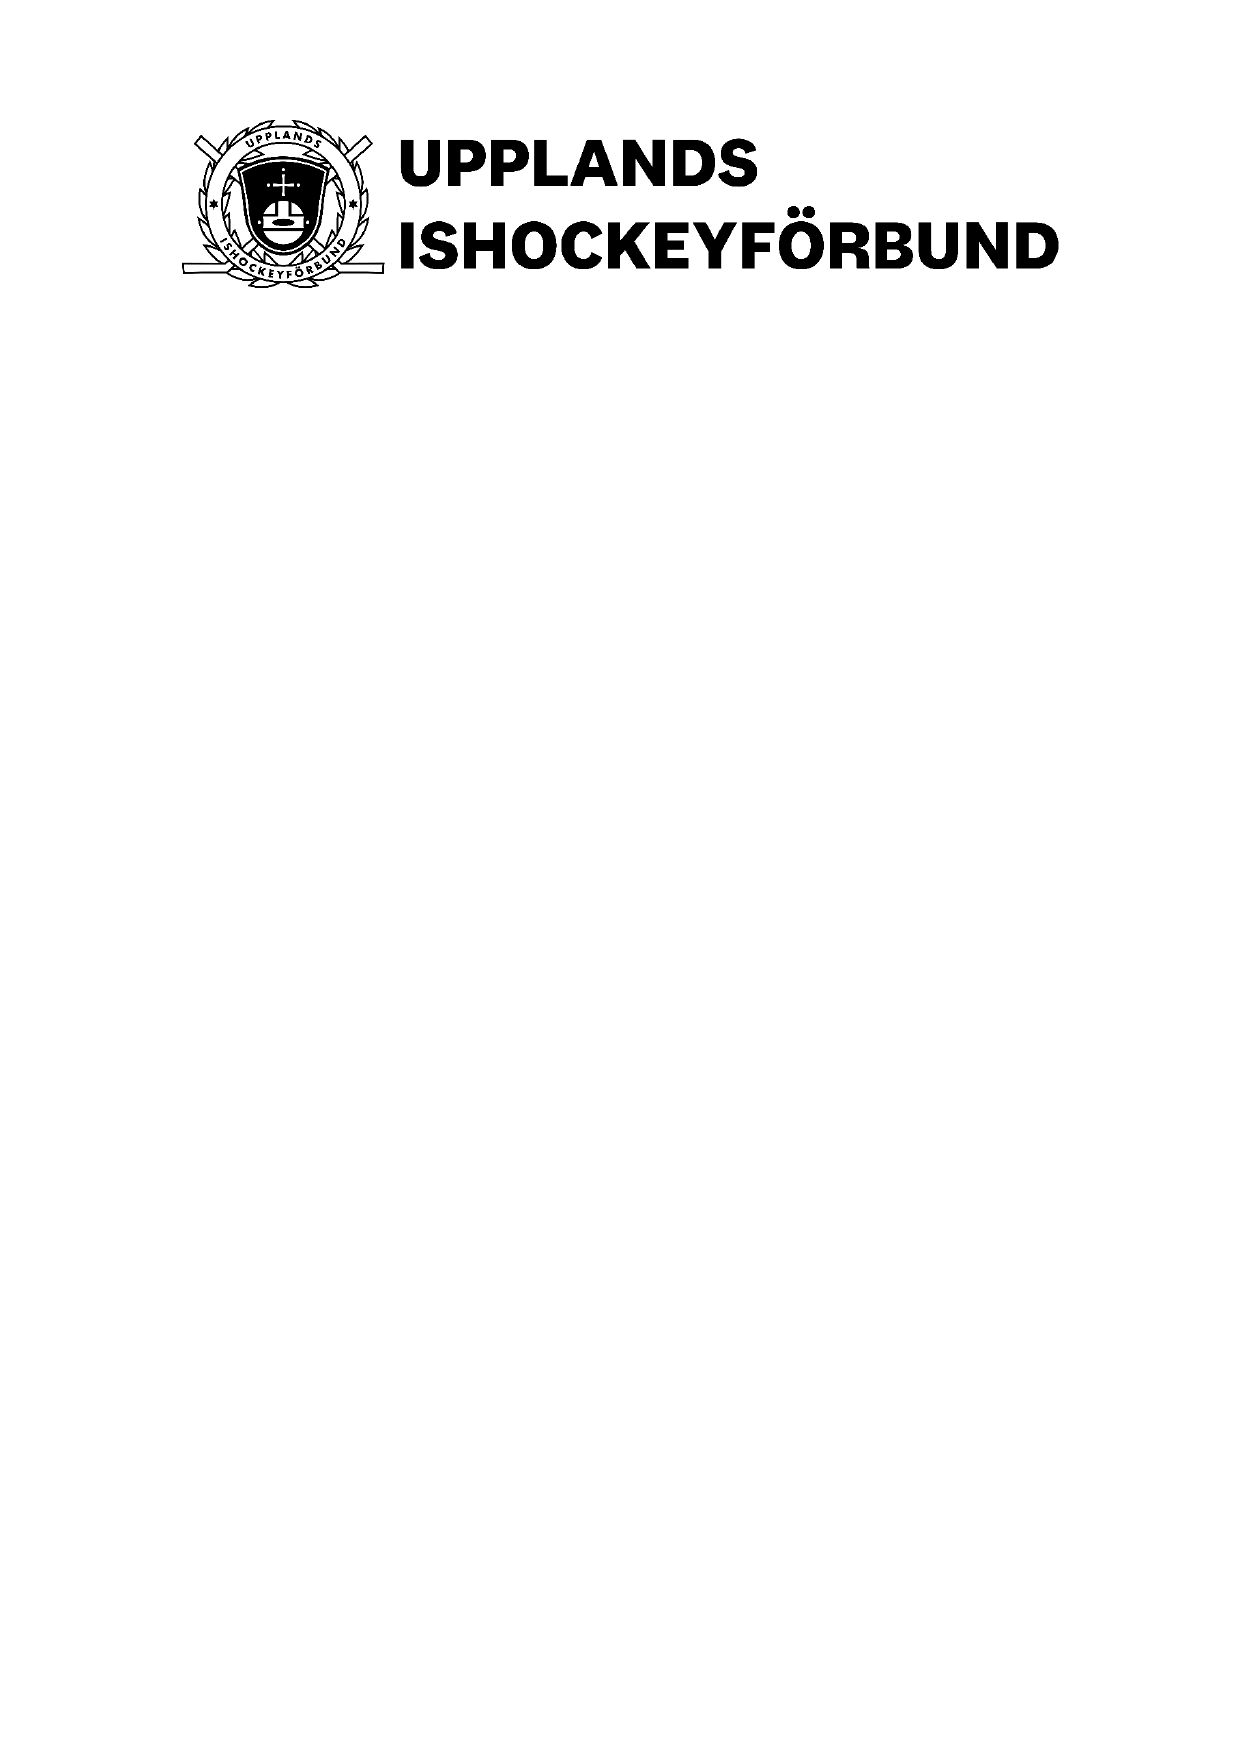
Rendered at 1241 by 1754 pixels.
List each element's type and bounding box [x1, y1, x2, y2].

picture [171, 110, 1065, 295]
